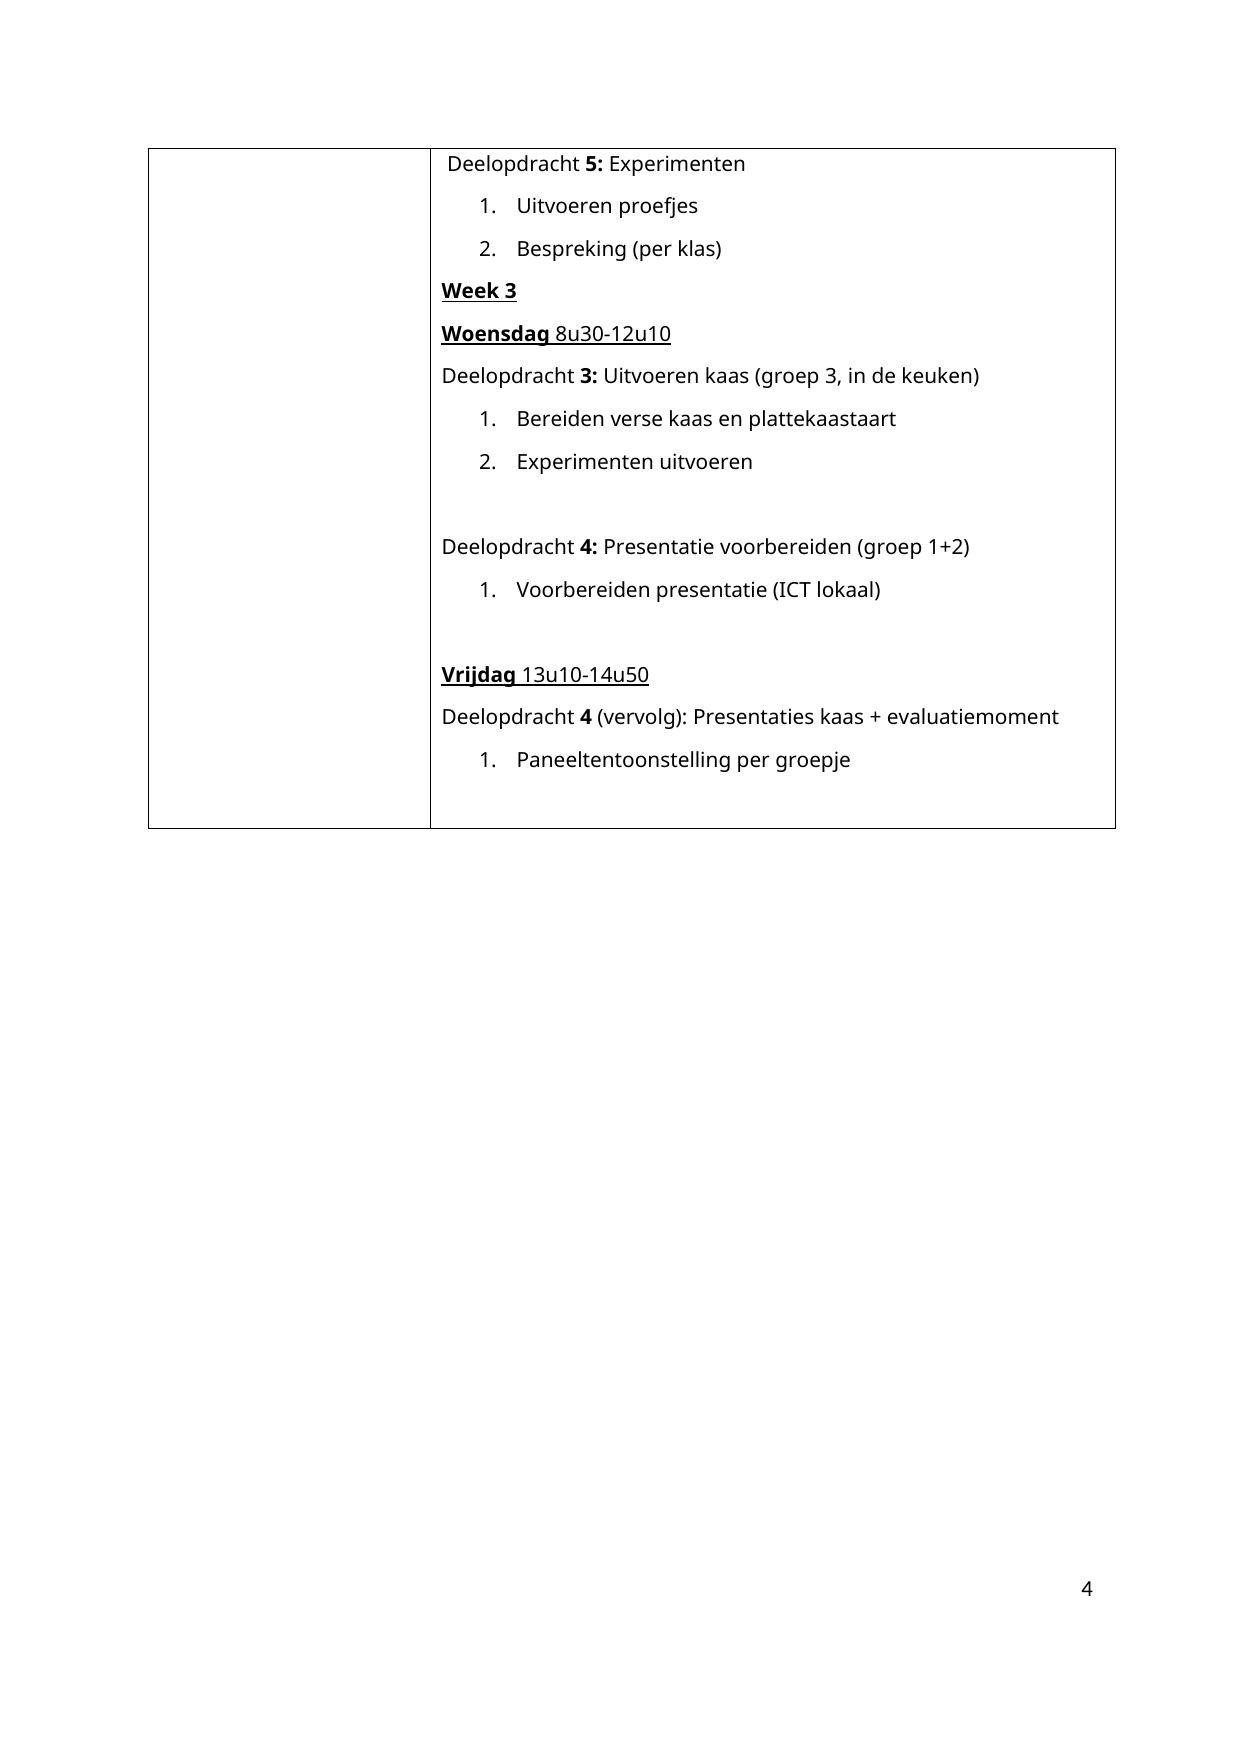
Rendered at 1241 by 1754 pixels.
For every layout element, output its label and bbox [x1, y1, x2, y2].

table_cell [149, 149, 430, 828]
table_cell [431, 149, 1115, 828]
